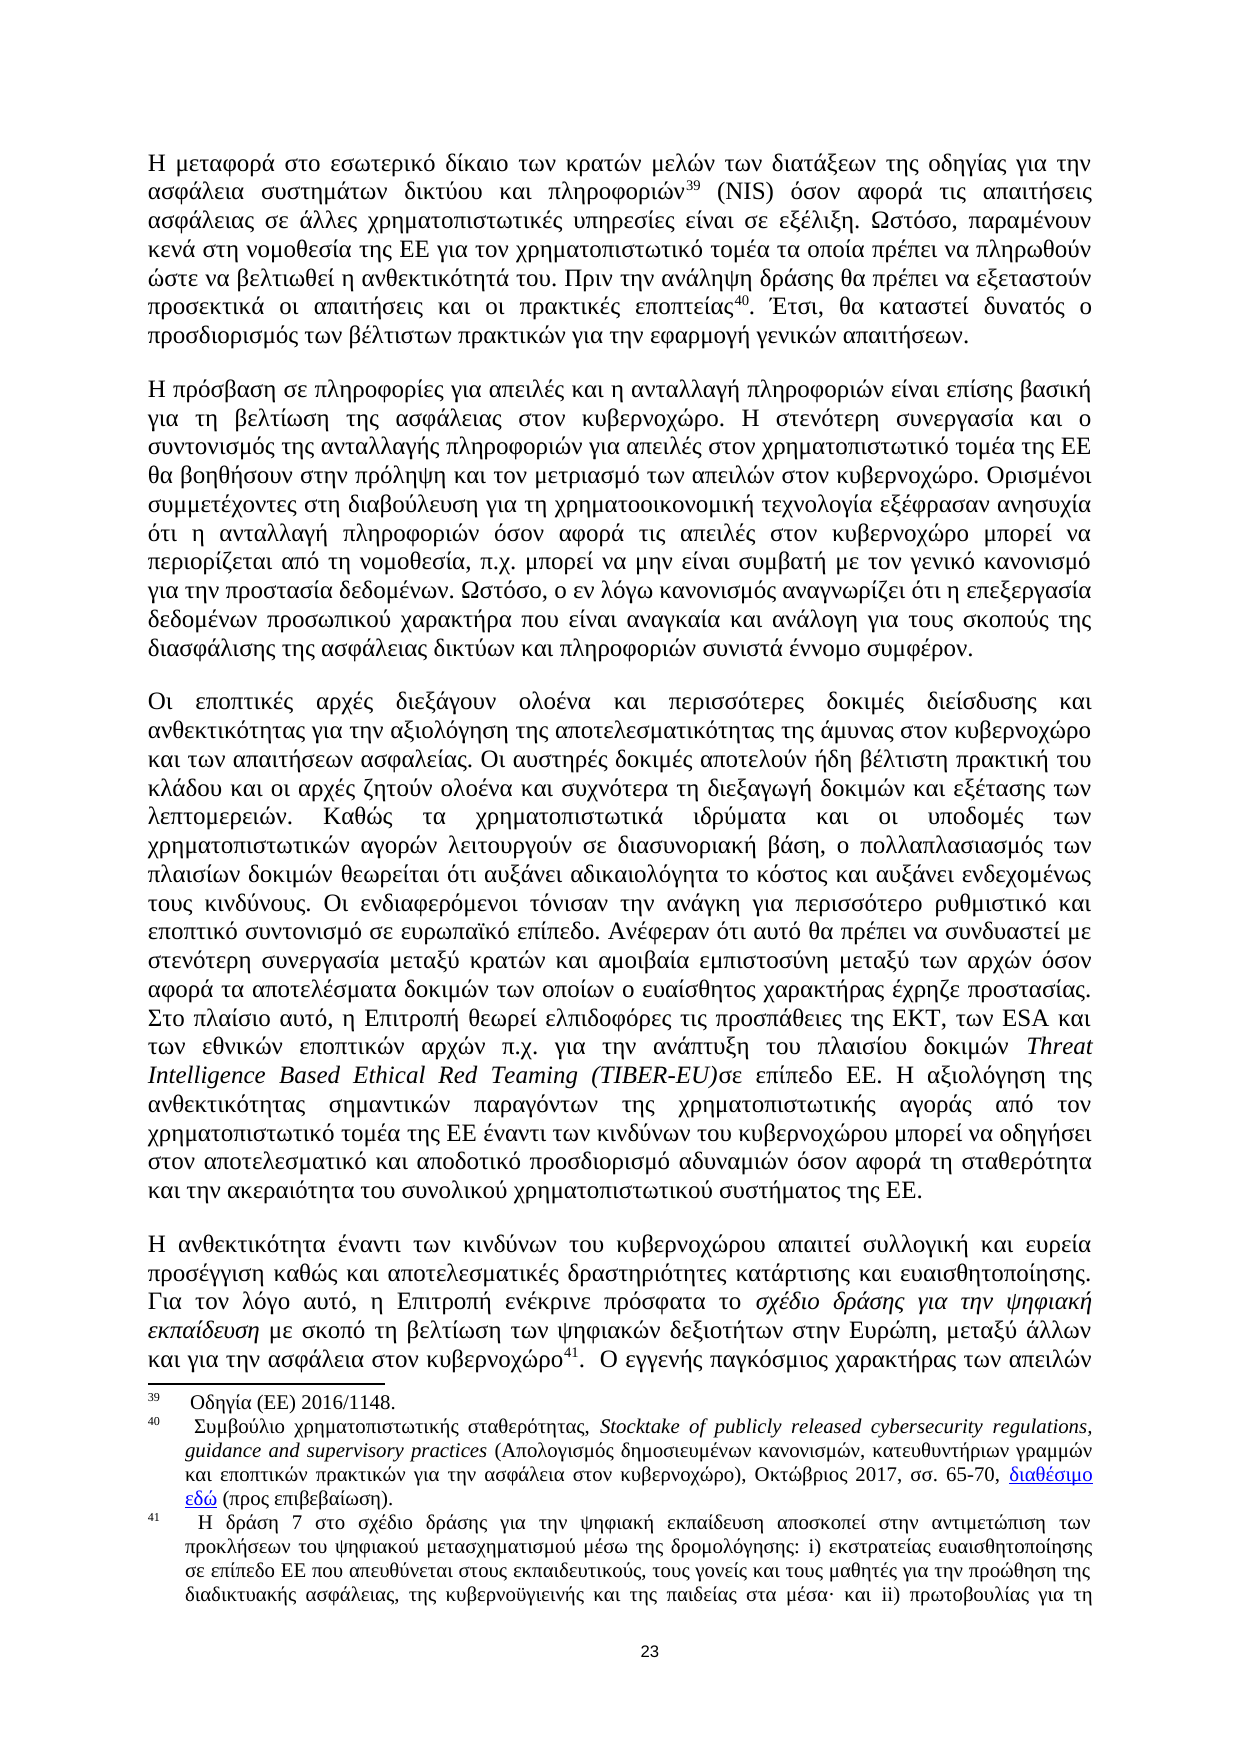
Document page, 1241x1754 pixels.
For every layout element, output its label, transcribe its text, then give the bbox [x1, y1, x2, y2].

text Η πρόσβαση σε πληροφορίες για απειλές και η ανταλλαγή πληροφοριών είναι επίσης βασική για τη βελτίωση της ασφάλειας στον κυβερνοχώρο. Η στενότερη συνεργασία και ο συντονισμός της ανταλλαγής πληροφοριών για απειλές στον χρηματοπιστωτικό τομέα της ΕΕ θα βοηθήσουν στην πρόληψη και τον μετριασμό των απειλών στον κυβερνοχώρο. Ορισμένοι συμμετέχοντες στη διαβούλευση για τη χρηματοοικονομική τεχνολογία εξέφρασαν ανησυχία ότι η ανταλλαγή πληροφοριών όσον αφορά τις απειλές στον κυβερνοχώρο μπορεί να περιορίζεται από τη νομοθεσία, π.χ. μπορεί να μην είναι συμβατή με τον γενικό κανονισμό για την προστασία δεδομένων. Ωστόσο, ο εν λόγω κανονισμός αναγνωρίζει ότι η επεξεργασία δεδομένων προσωπικού χαρακτήρα που είναι αναγκαία και ανάλογη για τους σκοπούς της διασφάλισης της ασφάλειας δικτύων και πληροφοριών συνιστά έννομο συμφέρον. [148, 374, 1093, 661]
text Οι εποπτικές αρχές διεξάγουν ολοένα και περισσότερες δοκιμές διείσδυσης και ανθεκτικότητας για την αξιολόγηση της αποτελεσματικότητας της άμυνας στον κυβερνοχώρο και των απαιτήσεων ασφαλείας. Οι αυστηρές δοκιμές αποτελούν ήδη βέλτιστη πρακτική του κλάδου και οι αρχές ζητούν ολοένα και συχνότερα τη διεξαγωγή δοκιμών και εξέτασης των λεπτομερειών. Καθώς τα χρηματοπιστωτικά ιδρύματα και οι υποδομές των χρηματοπιστωτικών αγορών λειτουργούν σε διασυνοριακή βάση, ο πολλαπλασιασμός των πλαισίων δοκιμών θεωρείται ότι αυξάνει αδικαιολόγητα το κόστος και αυξάνει ενδεχομένως τους κινδύνους. Οι ενδιαφερόμενοι τόνισαν την ανάγκη για περισσότερο ρυθμιστικό και εποπτικό συντονισμό σε ευρωπαϊκό επίπεδο. Ανέφεραν ότι αυτό θα πρέπει να συνδυαστεί με στενότερη συνεργασία μεταξύ κρατών και αμοιβαία εμπιστοσύνη μεταξύ των αρχών όσον αφορά τα αποτελέσματα δοκιμών των οποίων ο ευαίσθητος χαρακτήρας έχρηζε προστασίας. Στο πλαίσιο αυτό, η Επιτροπή θεωρεί ελπιδοφόρες τις προσπάθειες της ΕΚΤ, των ESA και των εθνικών εποπτικών αρχών π.χ. για την ανάπτυξη του πλαισίου δοκιμών Threat Intelligence Based Ethical Red Teaming (TIBER-EU)σε επίπεδο ΕΕ. Η αξιολόγηση της ανθεκτικότητας σημαντικών παραγόντων της χρηματοπιστωτικής αγοράς από τον χρηματοπιστωτικό τομέα της ΕΕ έναντι των κινδύνων του κυβερνοχώρου μπορεί να οδηγήσει στον αποτελεσματικό και αποδοτικό προσδιορισμό αδυναμιών όσον αφορά τη σταθερότητα και την ακεραιότητα του συνολικού χρηματοπιστωτικού συστήματος της ΕΕ. [148, 686, 1093, 1204]
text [148, 1229, 1093, 1373]
text Η μεταφορά στο εσωτερικό δίκαιο των κρατών μελών των διατάξεων της οδηγίας για την ασφάλεια συστημάτων δικτύου και πληροφοριών (NIS) όσον αφορά τις απαιτήσεις ασφάλειας σε άλλες χρηματοπιστωτικές υπηρεσίες είναι σε εξέλιξη. Ωστόσο, παραμένουν κενά στη νομοθεσία της ΕΕ για τον χρηματοπιστωτικό τομέα τα οποία πρέπει να πληρωθούν ώστε να βελτιωθεί η ανθεκτικότητά του. Πριν την ανάληψη δράσης θα πρέπει να εξεταστούν προσεκτικά οι απαιτήσεις και οι πρακτικές εποπτείας. Έτσι, θα καταστεί δυνατός ο προσδιορισμός των βέλτιστων πρακτικών για την εφαρμογή γενικών απαιτήσεων. [148, 148, 1093, 349]
